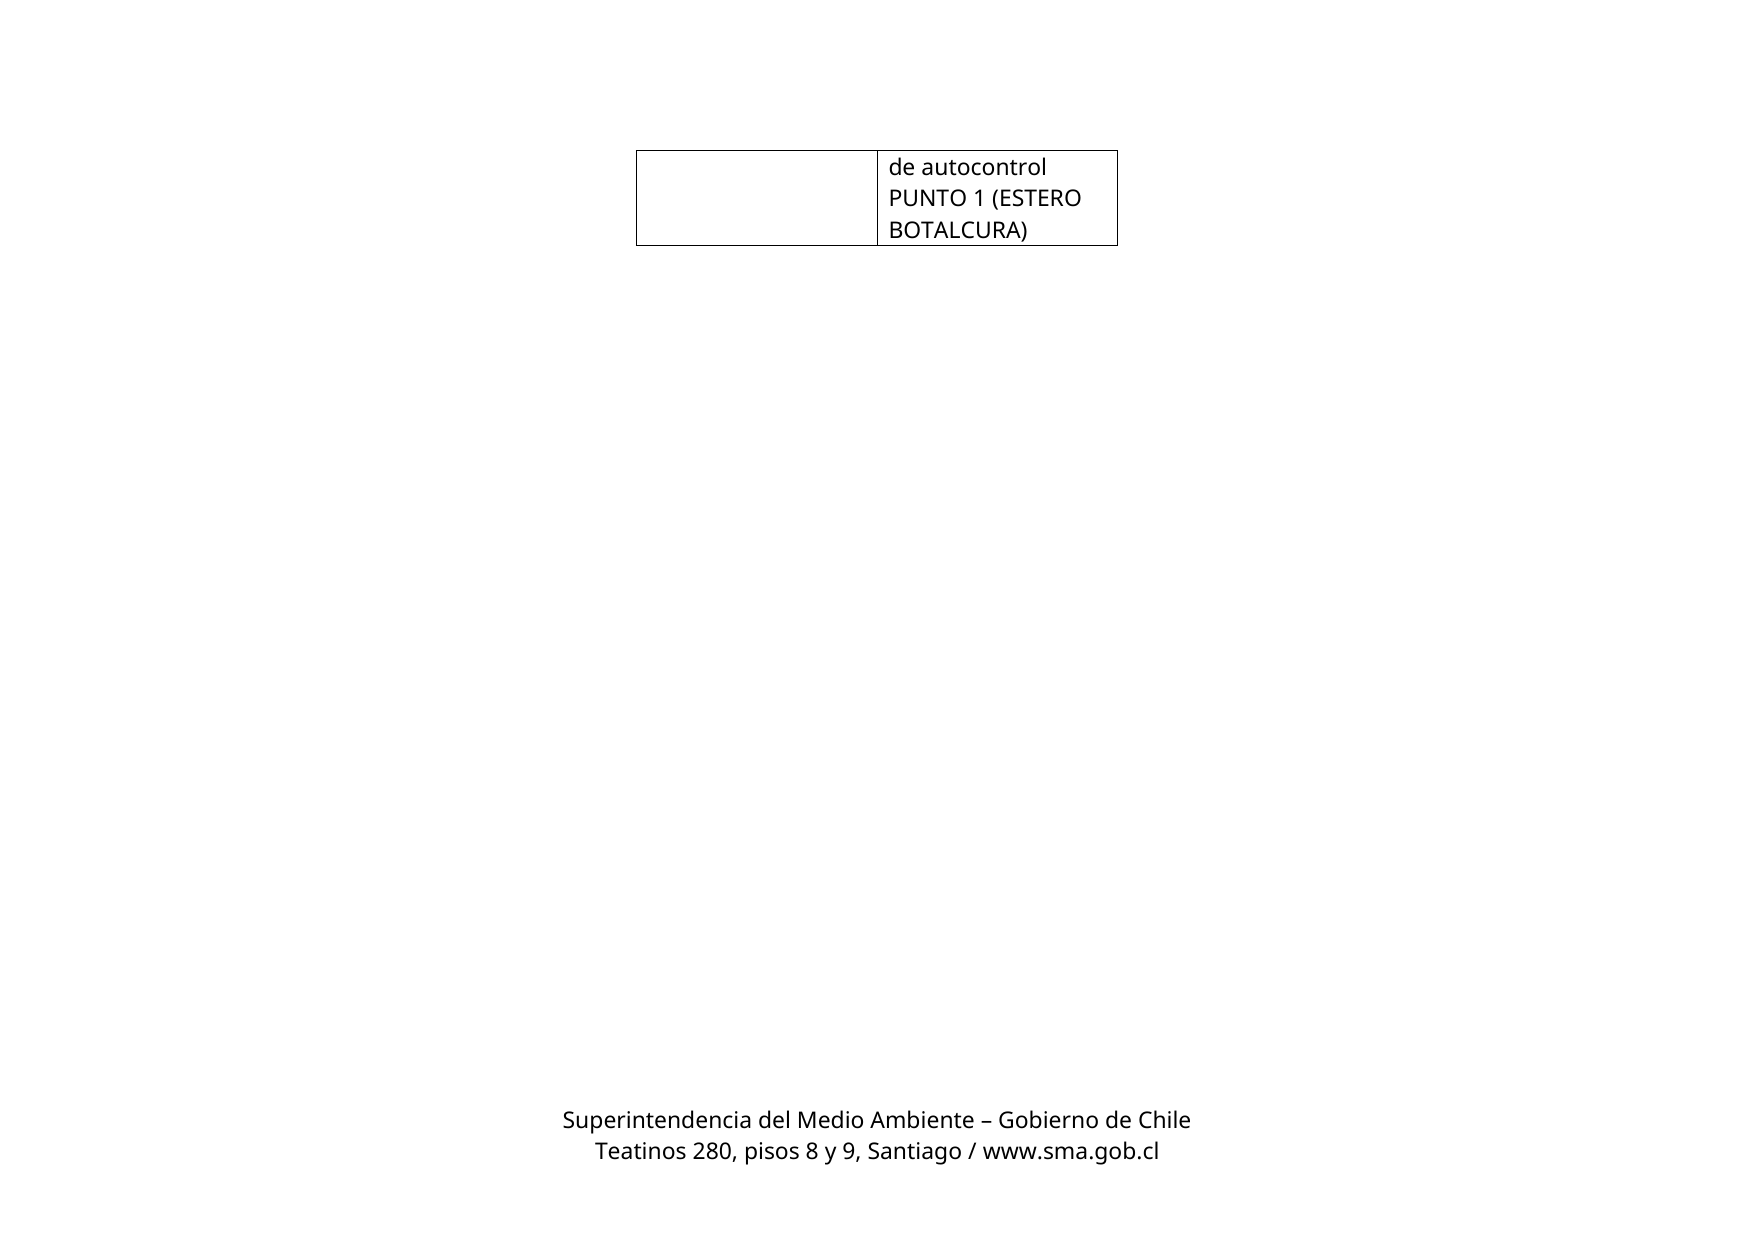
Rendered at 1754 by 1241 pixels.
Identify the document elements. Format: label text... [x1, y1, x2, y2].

table_cell 1 [637, 151, 877, 245]
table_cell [878, 151, 1117, 245]
